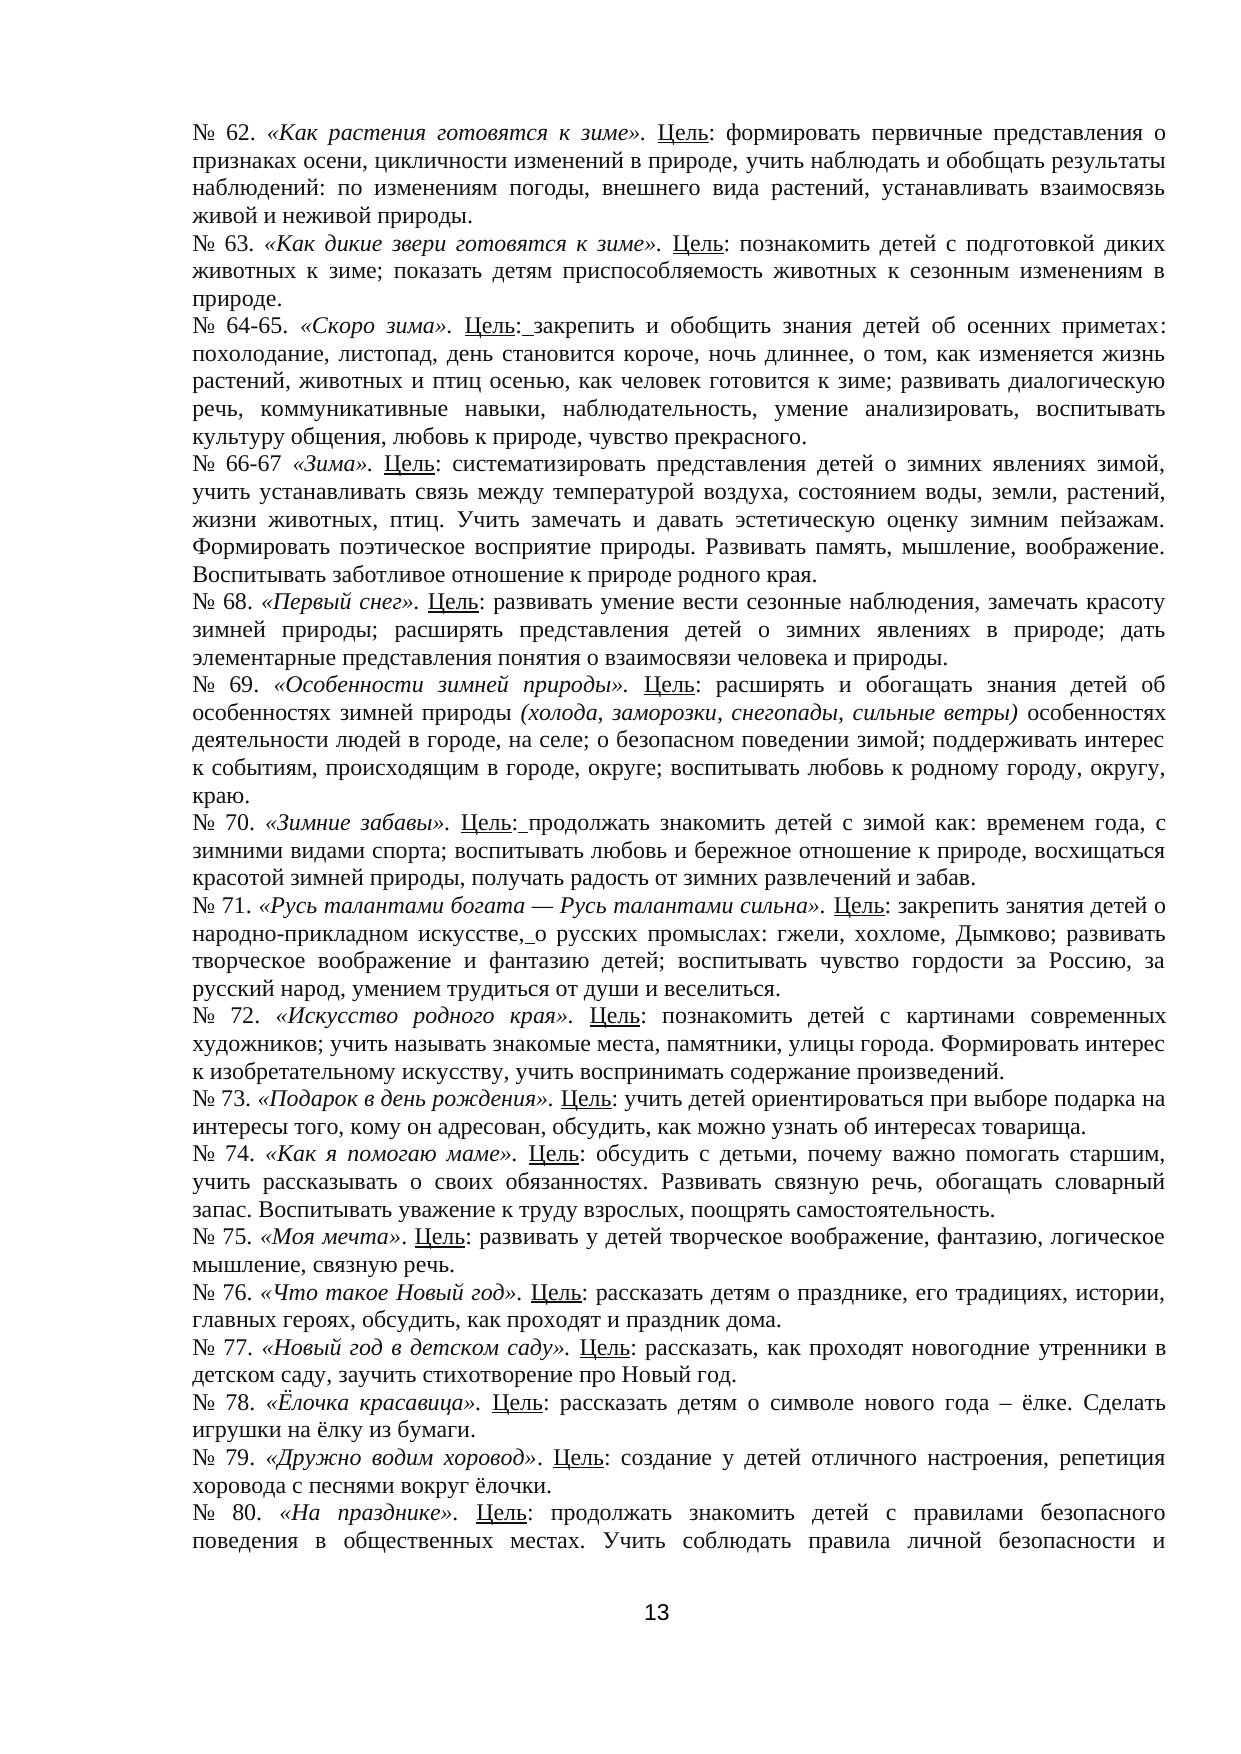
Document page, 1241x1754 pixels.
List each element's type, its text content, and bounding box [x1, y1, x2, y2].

text № 76. «Что такое Новый год». Цель: рассказать детям о празднике, его традициях, истории, главных героях, обсудить, как проходят и праздник дома. [192, 1277, 1166, 1333]
text № 63. «Как дикие звери готовятся к зиме». Цель: познакомить детей с подготовкой диких животных к зиме; показать детям приспособляемость животных к сезонным изменениям в природе. [192, 228, 1166, 311]
text № 77. «Новый год в детском саду». Цель: рассказать, как проходят новогодние утренники в детском саду, заучить стихотворение про Новый год. [192, 1333, 1166, 1388]
text № 79. «Дружно водим хоровод». Цель: создание у детей отличного настроения, репетиция хоровода с песнями вокруг ёлочки. [192, 1443, 1166, 1498]
text № 62. «Как растения готовятся к зиме». Цель: формировать первичные представления о признаках осени, цикличности изменений в природе, учить наблюдать и обобщать результаты наблюдений: по изменениям погоды, внешнего вида растений, устанавливать взаимосвязь живой и неживой природы. [192, 118, 1166, 228]
text № 70. «Зимние забавы». Цель: продолжать знакомить детей с зимой как: временем года, с зимними видами спорта; воспитывать любовь и бережное отношение к природе, восхищаться красотой зимней природы, получать радость от зимних развлечений и забав. [192, 808, 1166, 891]
text № 73. «Подарок в день рождения». Цель: учить детей ориентироваться при выборе подарка на интересы того, кому он адресован, обсудить, как можно узнать об интересах товарища. [192, 1084, 1166, 1139]
text № 71. «Русь талантами богата — Русь талантами сильна». Цель: закрепить занятия детей о народно-прикладном искусстве, о русских промыслах: гжели, хохломе, Дымково; развивать творческое воображение и фантазию детей; воспитывать чувство гордости за Россию, за русский народ, умением трудиться от души и веселиться. [192, 891, 1166, 1001]
text № 74. «Как я помогаю маме». Цель: обсудить с детьми, почему важно помогать старшим, учить рассказывать о своих обязанностях. Развивать связную речь, обогащать словарный запас. Воспитывать уважение к труду взрослых, поощрять самостоятельность. [192, 1139, 1166, 1222]
text № 78. «Ёлочка красавица». Цель: рассказать детям о символе нового года – ёлке. Сделать игрушки на ёлку из бумаги. [192, 1388, 1166, 1443]
text № 72. «Искусство родного края». Цель: познакомить детей с картинами современных художников; учить называть знакомые места, памятники, улицы города. Формировать интерес к изобретательному искусству, учить воспринимать содержание произведений. [192, 1001, 1166, 1084]
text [192, 1498, 1166, 1553]
text № 64-65. «Скоро зима». Цель: закрепить и обобщить знания детей об осенних приметах: похолодание, листопад, день становится короче, ночь длиннее, о том, как изменяется жизнь растений, животных и птиц осенью, как человек готовится к зиме; развивать диалогическую речь, коммуникативные навыки, наблюдательность, умение анализировать, воспитывать культуру общения, любовь к природе, чувство прекрасного. [192, 311, 1166, 449]
text № 69. «Особенности зимней природы». Цель: расширять и обогащать знания детей об особенностях зимней природы (холода, заморозки, снегопады, сильные ветры) особенностях деятельности людей в городе, на селе; о безопасном поведении зимой; поддерживать интерес к событиям, происходящим в городе, округе; воспитывать любовь к родному городу, округу, краю. [192, 670, 1166, 808]
text № 66-67 «Зима». Цель: систематизировать представления детей о зимних явлениях зимой, учить устанавливать связь между температурой воздуха, состоянием воды, земли, растений, жизни животных, птиц. Учить замечать и давать эстетическую оценку зимним пейзажам. Формировать поэтическое восприятие природы. Развивать память, мышление, воображение. Воспитывать заботливое отношение к природе родного края. [192, 449, 1166, 587]
text № 68. «Первый снег». Цель: развивать умение вести сезонные наблюдения, замечать красоту зимней природы; расширять представления детей о зимних явлениях в природе; дать элементарные представления понятия о взаимосвязи человека и природы. [192, 587, 1166, 670]
text № 75. «Моя мечта». Цель: развивать у детей творческое воображение, фантазию, логическое мышление, связную речь. [192, 1222, 1166, 1277]
